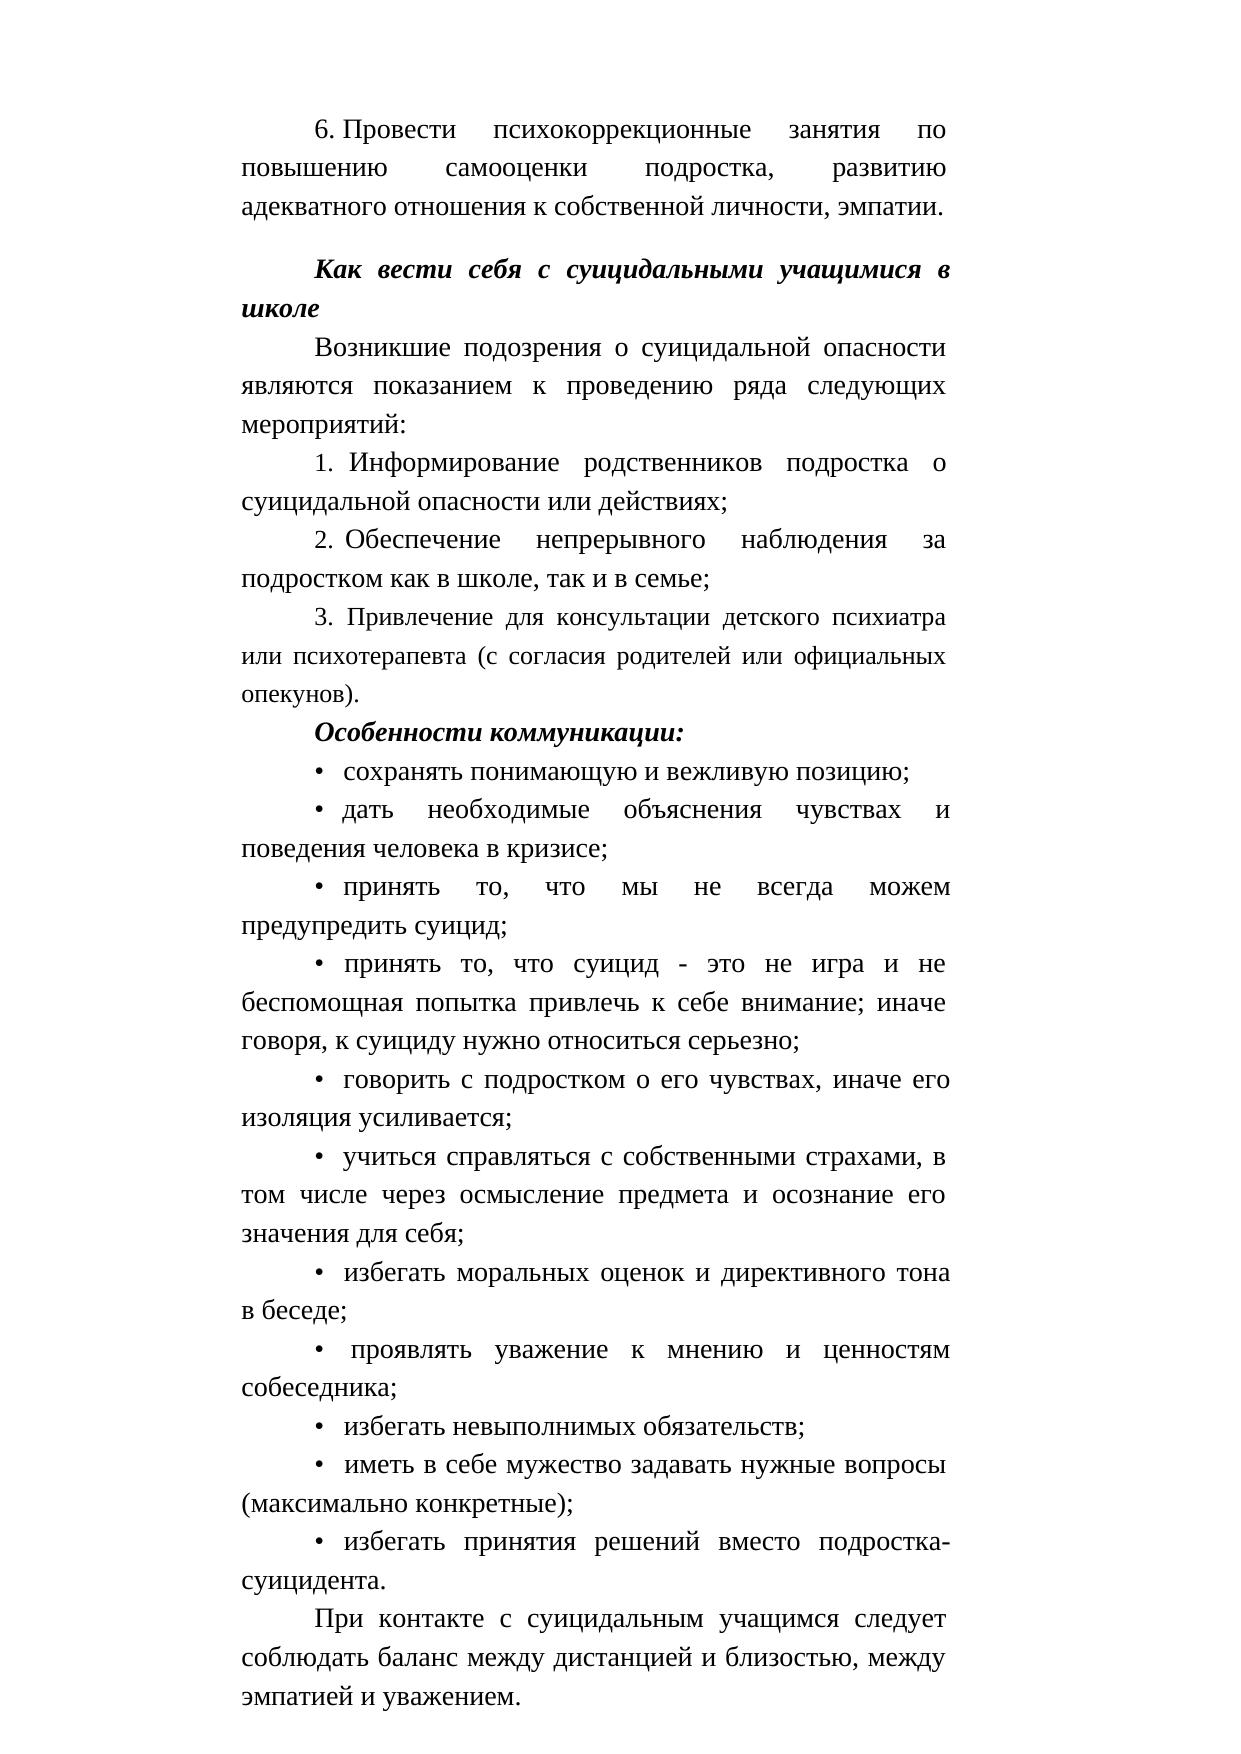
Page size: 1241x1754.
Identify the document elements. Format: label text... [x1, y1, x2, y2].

list Привлечение для консультации детского психиатра или психотерапевта (с согласия родителей или официальных опекунов). [241, 595, 947, 711]
list говорить с подростком о его чувствах, иначе его изоляция усиливается; [241, 1057, 951, 1134]
list принять то, что мы не всегда можем предупредить суицид; [241, 865, 951, 942]
list избегать невыполнимых обязательств; [241, 1404, 951, 1443]
list сохранять понимающую и вежливую позицию; [241, 749, 951, 788]
list принять то, что суицид - это не игра и не беспомощная попытка привлечь к себе внимание; иначе говоря, к суициду нужно относиться серьезно; [241, 942, 947, 1057]
list избегать моральных оценок и директивного тона в беседе; [241, 1250, 951, 1327]
list дать необходимые объяснения чувствах и поведения человека в кризисе; [241, 788, 951, 865]
text Как вести себя с суицидальными учащимися в школе [241, 248, 951, 325]
text Особенности коммуникации: [241, 711, 951, 749]
list учиться справляться с собственными страхами, в том числе через осмысление предмета и осознание его значения для себя; [241, 1134, 947, 1250]
list Провести психокоррекционные занятия по повышению самооценки подростка, развитию адекватного отношения к собственной личности, эмпатии. [241, 107, 947, 223]
list проявлять уважение к мнению и ценностям собеседника; [241, 1327, 951, 1404]
list иметь в себе мужество задавать нужные вопросы (максимально конкретные); [241, 1443, 947, 1520]
list Обеспечение непрерывного наблюдения за подростком как в школе, так и в семье; [241, 518, 947, 595]
text Возникшие подозрения о суицидальной опасности являются показанием к проведению ряда следующих мероприятий: [241, 325, 947, 441]
list избегать принятия решений вместо подростка-суицидента. [241, 1520, 951, 1597]
text При контакте с суицидальным учащимся следует соблюдать баланс между дистанцией и близостью, между эмпатией и уважением. [241, 1597, 947, 1713]
list Информирование родственников подростка о суицидальной опасности или действиях; [241, 441, 947, 518]
